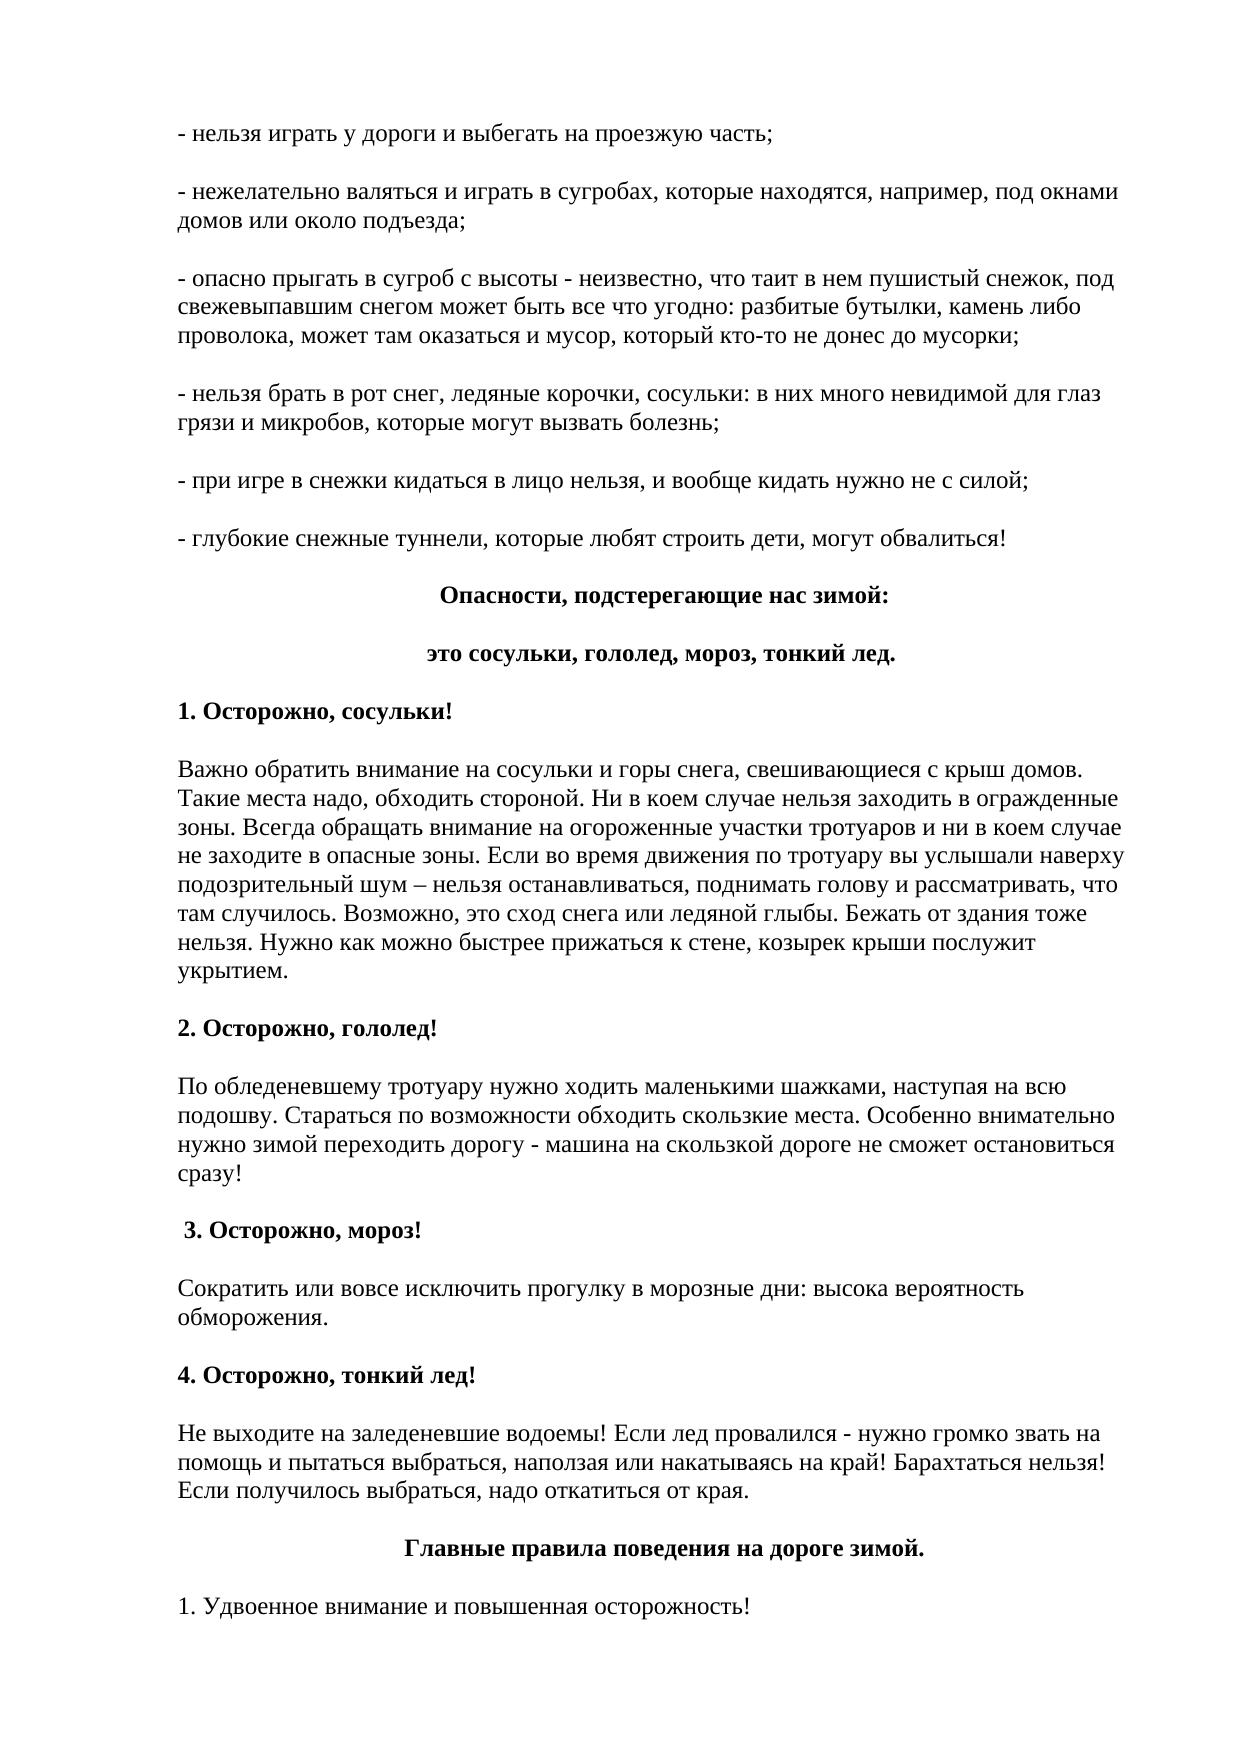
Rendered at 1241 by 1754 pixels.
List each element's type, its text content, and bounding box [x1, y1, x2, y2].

text Не выходите на заледеневшие водоемы! Если лед провалился - нужно громко звать на помощь и пытаться выбраться, наползая или накатываясь на край! Барахтаться нельзя! Если получилось выбраться, надо откатиться от края. [177, 1418, 1152, 1504]
text - глубокие снежные туннели, которые любят строить дети, могут обвалиться! [177, 523, 1152, 551]
text - опасно прыгать в сугроб с высоты - неизвестно, что таит в нем пушистый снежок, под свежевыпавшим снегом может быть все что угодно: разбитые бутылки, камень либо проволока, может там оказаться и мусор, который кто-то не донес до мусорки; [177, 263, 1152, 349]
text Сократить или вовсе исключить прогулку в морозные дни: высока вероятность обморожения. [177, 1273, 1152, 1331]
text 4. Осторожно, тонкий лед! [177, 1360, 1152, 1389]
text 1. Осторожно, сосульки! [177, 696, 1152, 725]
text Важно обратить внимание на сосульки и горы снега, свешивающиеся с крыш домов. Такие места надо, обходить стороной. Ни в коем случае нельзя заходить в огражденные зоны. Всегда обращать внимание на огороженные участки тротуаров и ни в коем случае не заходите в опасные зоны. Если во время движения по тротуару вы услышали наверху подозрительный шум – нельзя останавливаться, поднимать голову и рассматривать, что там случилось. Возможно, это сход снега или ледяной глыбы. Бежать от здания тоже нельзя. Нужно как можно быстрее прижаться к стене, козырек крыши послужит укрытием. [177, 754, 1152, 984]
text 2. Осторожно, гололед! [177, 1013, 1152, 1042]
text - нежелательно валяться и играть в сугробах, которые находятся, например, под окнами домов или около подъезда; [177, 176, 1152, 233]
text По обледеневшему тротуару нужно ходить маленькими шажками, наступая на всю подошву. Стараться по возможности обходить скользкие места. Особенно внимательно нужно зимой переходить дорогу - машина на скользкой дороге не сможет остановиться сразу! [177, 1071, 1152, 1186]
text Главные правила поведения на дороге зимой. [177, 1533, 1152, 1562]
text - при игре в снежки кидаться в лицо нельзя, и вообще кидать нужно не с силой; [177, 465, 1152, 493]
text 3. Осторожно, мороз! [177, 1216, 1152, 1244]
text - нельзя брать в рот снег, ледяные корочки, сосульки: в них много невидимой для глаз грязи и микробов, которые могут вызвать болезнь; [177, 378, 1152, 436]
text - нельзя играть у дороги и выбегать на проезжую часть; [177, 118, 1152, 147]
text 1. Удвоенное внимание и повышенная осторожность! [177, 1591, 1152, 1620]
text Опасности, подстерегающие нас зимой: [177, 581, 1152, 609]
text это сосульки, гололед, мороз, тонкий лед. [177, 638, 1152, 667]
